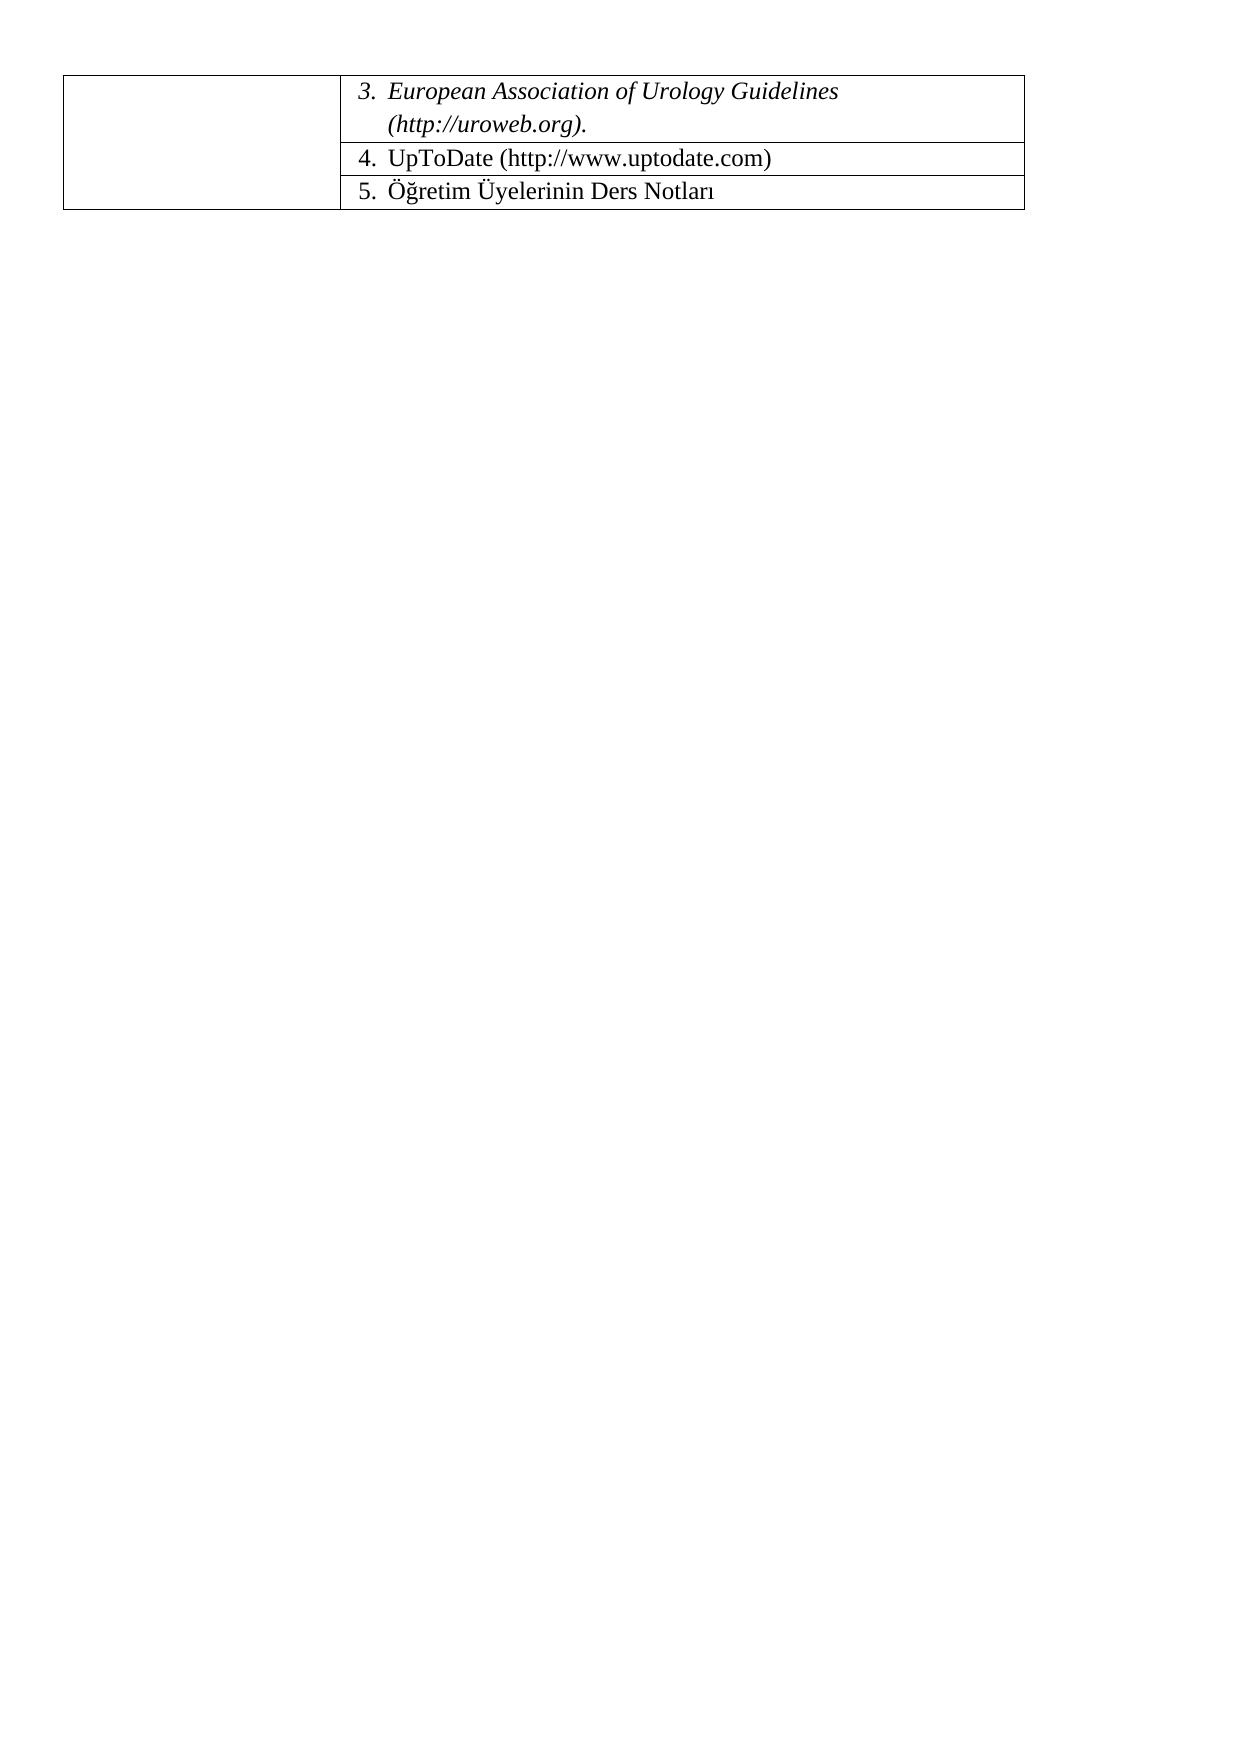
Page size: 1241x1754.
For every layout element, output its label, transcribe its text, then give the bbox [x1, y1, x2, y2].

table_cell UpToDate (http://www.uptodate.com) [341, 143, 1024, 175]
table_cell Öğretim Üyelerinin Ders Notları [341, 176, 1024, 209]
table_cell European Association of Urology Guidelines (http://uroweb.org). [341, 76, 1024, 142]
